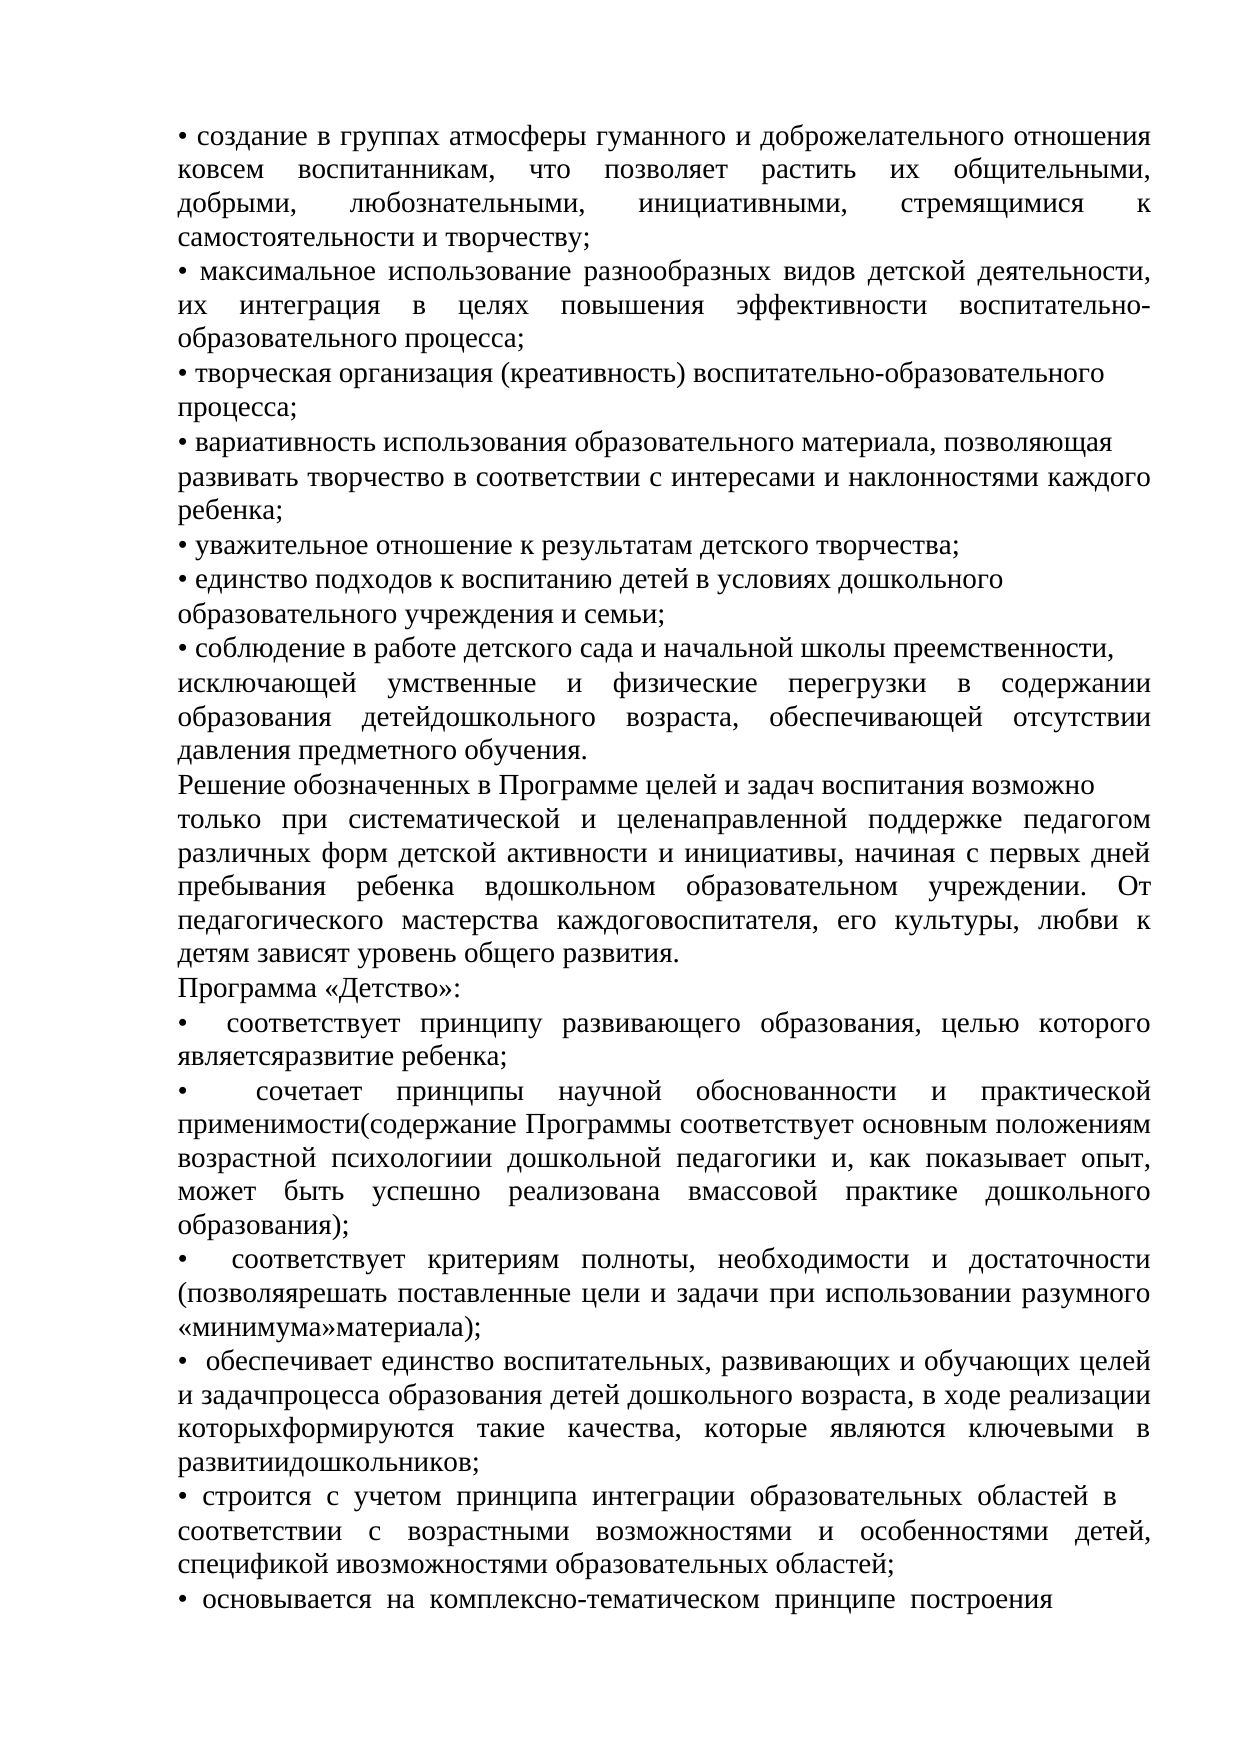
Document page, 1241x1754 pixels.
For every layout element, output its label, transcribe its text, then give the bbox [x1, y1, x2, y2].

text • соответствует критериям полноты, необходимости и достаточности (позволяярешать поставленные цели и задачи при использовании разумного «минимума»материала); [177, 1242, 1152, 1342]
text • вариативность использования образовательного материала, позволяющая [177, 424, 1152, 458]
text Решение обозначенных в Программе целей и задач воспитания возможно [177, 767, 1152, 800]
text Программа «Детство»: [177, 970, 1152, 1004]
text только при систематической и целенаправленной поддержке педагогом различных форм детской активности и инициативы, начиная с первых дней пребывания ребенка вдошкольном образовательном учреждении. От педагогического мастерства каждоговоспитателя, его культуры, любви к детям зависят уровень общего развития. [177, 801, 1152, 969]
text • строится с учетом принципа интеграции образовательных областей в [177, 1478, 1152, 1512]
text • уважительное отношение к результатам детского творчества; [177, 527, 1152, 560]
text развивать творчество в соответствии с интересами и наклонностями каждого ребенка; [177, 459, 1152, 526]
text • единство подходов к воспитанию детей в условиях дошкольного [177, 561, 1152, 595]
text • соответствует принципу развивающего образования, целью которого являетсяразвитие ребенка; [177, 1005, 1152, 1072]
text • обеспечивает единство воспитательных, развивающих и обучающих целей и задачпроцесса образования детей дошкольного возраста, в ходе реализации которыхформируются такие качества, которые являются ключевыми в развитиидошкольников; [177, 1343, 1152, 1477]
text • создание в группах атмосферы гуманного и доброжелательного отношения ковсем воспитанникам, что позволяет растить их общительными, добрыми, любознательными, инициативными, стремящимися к самостоятельности и творчеству; [177, 118, 1152, 252]
text • максимальное использование разнообразных видов детской деятельности, их интеграция в целях повышения эффективности воспитательно-образовательного процесса; [177, 253, 1152, 354]
text исключающей умственные и физические перегрузки в содержании образования детейдошкольного возраста, обеспечивающей отсутствии давления предметного обучения. [177, 665, 1152, 766]
text • сочетает принципы научной обоснованности и практической применимости(содержание Программы соответствует основным положениям возрастной психологиии дошкольной педагогики и, как показывает опыт, может быть успешно реализована вмассовой практике дошкольного образования); [177, 1073, 1152, 1241]
text образовательного учреждения и семьи; [177, 596, 1152, 629]
text процесса; [177, 389, 1152, 423]
text соответствии с возрастными возможностями и особенностями детей, спецификой ивозможностями образовательных областей; [177, 1513, 1152, 1580]
text • основывается на комплексно-тематическом принципе построения [177, 1581, 1152, 1615]
text • соблюдение в работе детского сада и начальной школы преемственности, [177, 631, 1152, 664]
text • творческая организация (креативность) воспитательно-образовательного [177, 355, 1152, 388]
